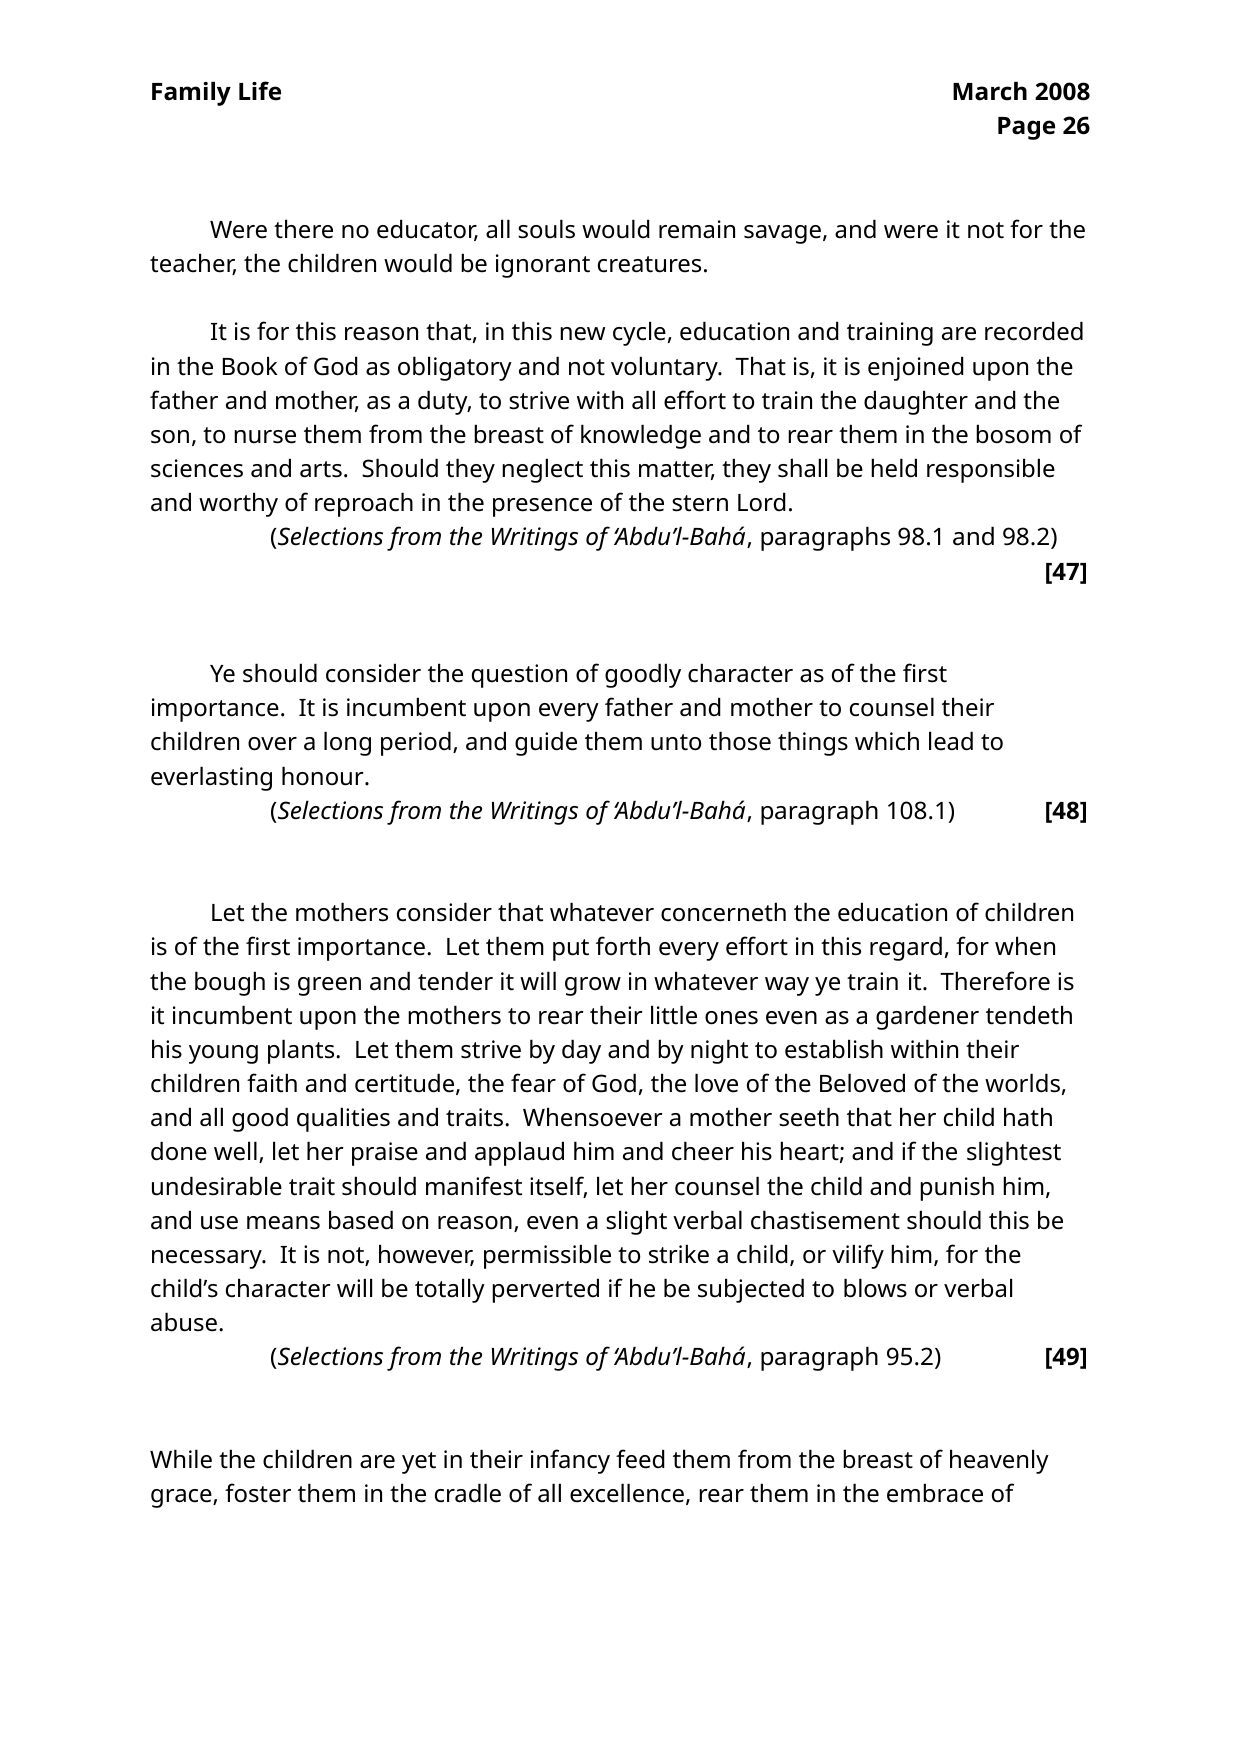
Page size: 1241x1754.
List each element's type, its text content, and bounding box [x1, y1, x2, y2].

text (Selections from the Writings of ‘Abdu’l-Bahá, paragraphs 98.1 and 98.2) [47] [270, 520, 1068, 587]
text It is for this reason that in this new cycle education and training are recorded in the Book of God as obligatory and not voluntary. That is it is enjoined upon the father and mother as a duty to strive with all effort to train the daughter and the son to nurse them from the breast of knowledge and to rear them in the bosom of sciences and arts. Should they neglect this matter they shall be held responsible and worthy of reproach in the presence of the stern Lord. [150, 315, 1090, 518]
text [150, 1443, 1090, 1509]
text Ye should consider the question of goodly character as of the first importance. It is incumbent upon every father and mother to counsel their children over a long period, and guide them unto those things which lead to everlasting honour. [150, 657, 1090, 792]
text (Selections from the Writings of ‘Abdu’l-Bahá, paragraph 95.2) [49] [270, 1340, 1068, 1373]
text Were there no educator, all souls would remain savage, and were it not for the teacher, the children would be ignorant creatures. [150, 213, 1090, 279]
text (Selections from the Writings of ‘Abdu’l-Bahá, paragraph 108.1) [48] [270, 793, 1068, 826]
text Let the mothers consider that whatever concerneth the education of children is of the first importance. Let them put forth every effort in this regard, for when the bough is green and tender it will grow in whatever way ye train it. Therefore is it incumbent upon the mothers to rear their little ones even as a gardener tendeth his young plants. Let them strive by day and by night to establish within their children faith and certitude, the fear of God, the love of the Beloved of the worlds, and all good qualities and traits. Whensoever a mother seeth that her child hath done well, let her praise and applaud him and cheer his heart; and if the slightest undesirable trait should manifest itself, let her counsel the child and punish him, and use means based on reason, even a slight verbal chastisement should this be necessary. It is not, however, permissible to strike a child, or vilify him, for the child’s character will be totally perverted if he be subjected to blows or verbal abuse. [150, 896, 1090, 1338]
